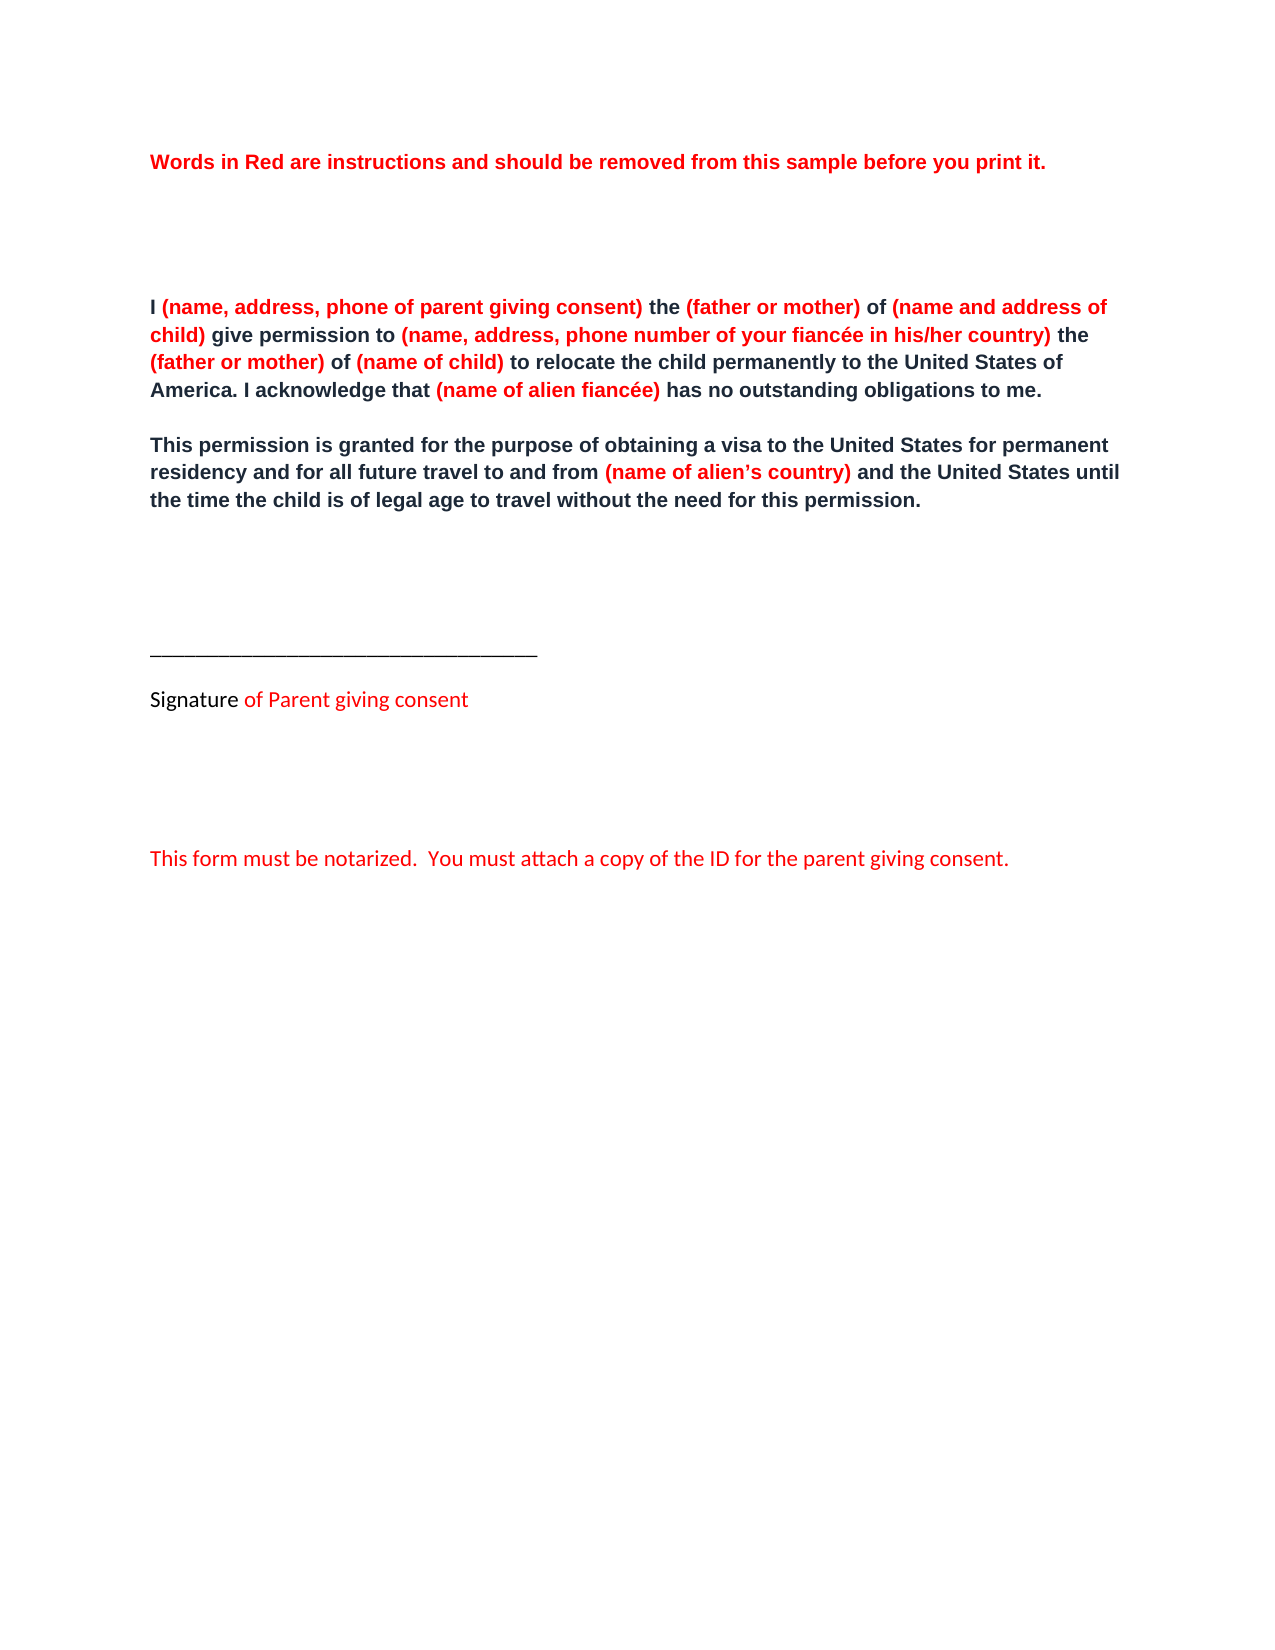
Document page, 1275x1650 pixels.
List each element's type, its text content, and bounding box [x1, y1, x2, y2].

text Signature of Parent giving consent [150, 686, 1125, 713]
text This form must be notarized. You must attach a copy of the ID for the parent giving consent. [150, 844, 1125, 873]
text Words in Red are instructions and should be removed from this sample before you print it. [150, 150, 1125, 174]
text I (name, address, phone of parent giving consent) the (father or mother) of (name and address of child) give permission to (name, address, phone number of your fiancée in his/her country) the (father or mother) of (name of child) to relocate the child permanently to the United States of America. I acknowledge that (name of alien fiancée) has no outstanding obligations to me. This permission is granted for the purpose of obtaining a visa to the United States for permanent residency and for all future travel to and from (name of alien’s country) and the United States until the time the child is of legal age to travel without the need for this permission. [150, 295, 1125, 511]
text __________________________________ [150, 632, 1125, 661]
